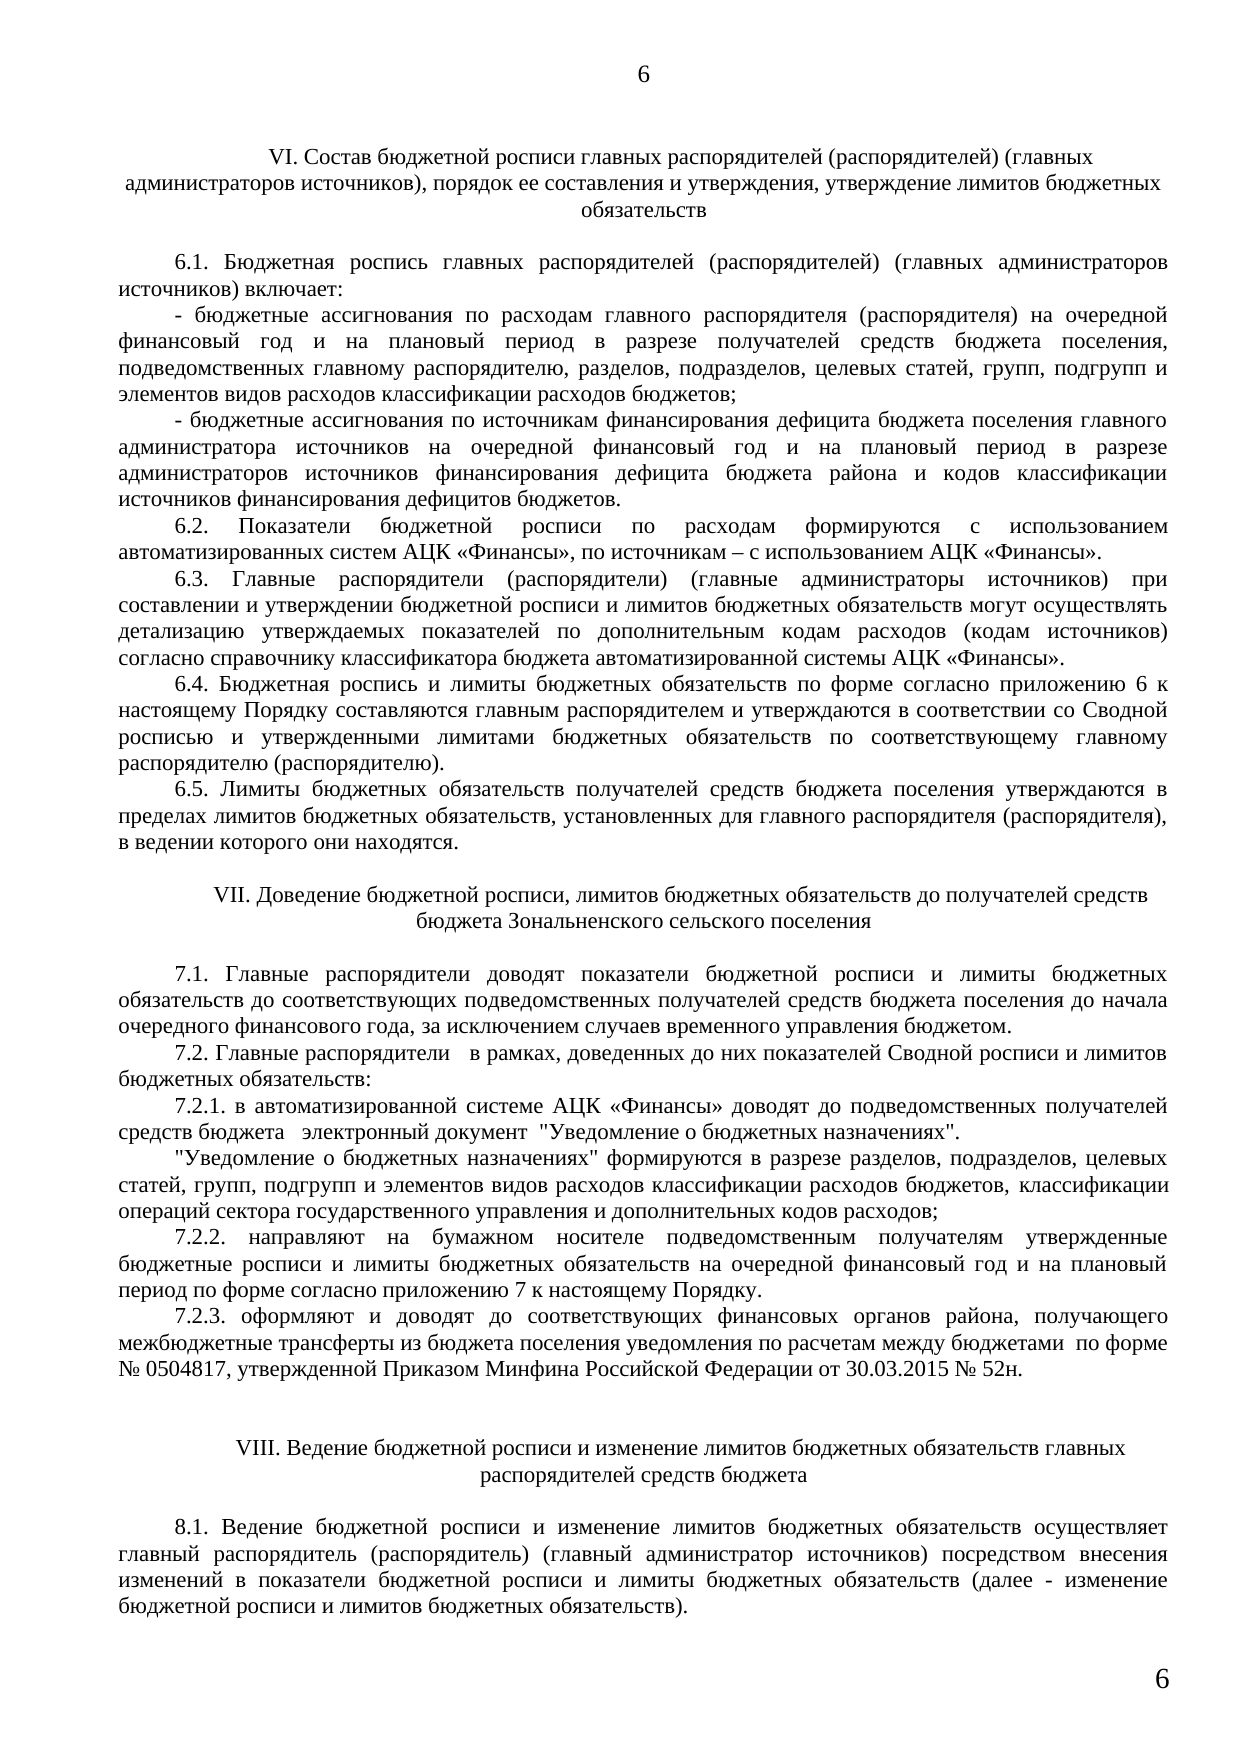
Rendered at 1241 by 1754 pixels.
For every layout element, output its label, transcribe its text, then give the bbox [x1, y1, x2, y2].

text 7.2.3. оформляют и доводят до соответствующих финансовых органов района, получающего межбюджетные трансферты из бюджета поселения уведомления по расчетам между бюджетами по форме № 0504817, утвержденной Приказом Минфина Российской Федерации от 30.03.2015 № 52н. [118, 1302, 1169, 1382]
text 7.2. Главные распорядители в рамках, доведенных до них показателей Сводной росписи и лимитов бюджетных обязательств: [118, 1039, 1169, 1092]
text 6.4. Бюджетная роспись и лимиты бюджетных обязательств по форме согласно приложению 6 к настоящему Порядку составляются главным распорядителем и утверждаются в соответствии со Сводной росписью и утвержденными лимитами бюджетных обязательств по соответствующему главному распорядителю (распорядителю). [118, 670, 1169, 775]
text VII. Доведение бюджетной росписи, лимитов бюджетных обязательств до получателей средств бюджета Зональненского сельского поселения [118, 881, 1169, 933]
text "Уведомление о бюджетных назначениях" формируются в разрезе разделов, подразделов, целевых статей, групп, подгрупп и элементов видов расходов классификации расходов бюджетов, классификации операций сектора государственного управления и дополнительных кодов расходов; [118, 1144, 1169, 1223]
text VI. Состав бюджетной росписи главных распорядителей (распорядителей) (главных администраторов источников), порядок ее составления и утверждения, утверждение лимитов бюджетных обязательств [118, 143, 1169, 222]
text VIII. Ведение бюджетной росписи и изменение лимитов бюджетных обязательств главных распорядителей средств бюджета [118, 1434, 1169, 1487]
text 8.1. Ведение бюджетной росписи и изменение лимитов бюджетных обязательств осуществляет главный распорядитель (распорядитель) (главный администратор источников) посредством внесения изменений в показатели бюджетной росписи и лимиты бюджетных обязательств (далее - изменение бюджетной росписи и лимитов бюджетных обязательств). [118, 1513, 1169, 1619]
text 7.2.2. направляют на бумажном носителе подведомственным получателям утвержденные бюджетные росписи и лимиты бюджетных обязательств на очередной финансовый год и на плановый период по форме согласно приложению 7 к настоящему Порядку. [118, 1223, 1169, 1302]
text - бюджетные ассигнования по источникам финансирования дефицита бюджета поселения главного администратора источников на очередной финансовый год и на плановый период в разрезе администраторов источников финансирования дефицита бюджета района и кодов классификации источников финансирования дефицитов бюджетов. [118, 406, 1169, 512]
text 6.5. Лимиты бюджетных обязательств получателей средств бюджета поселения утверждаются в пределах лимитов бюджетных обязательств, установленных для главного распорядителя (распорядителя), в ведении которого они находятся. [118, 775, 1169, 854]
text 6.1. Бюджетная роспись главных распорядителей (распорядителей) (главных администраторов источников) включает: [118, 248, 1169, 301]
text 7.2.1. в автоматизированной системе АЦК «Финансы» доводят до подведомственных получателей средств бюджета электронный документ "Уведомление о бюджетных назначениях". [118, 1092, 1169, 1144]
text 7.1. Главные распорядители доводят показатели бюджетной росписи и лимиты бюджетных обязательств до соответствующих подведомственных получателей средств бюджета поселения до начала очередного финансового года, за исключением случаев временного управления бюджетом. [118, 960, 1169, 1039]
text 6.2. Показатели бюджетной росписи по расходам формируются с использованием автоматизированных систем АЦК «Финансы», по источникам – с использованием АЦК «Финансы». [118, 512, 1169, 564]
text - бюджетные ассигнования по расходам главного распорядителя (распорядителя) на очередной финансовый год и на плановый период в разрезе получателей средств бюджета поселения, подведомственных главному распорядителю, разделов, подразделов, целевых статей, групп, подгрупп и элементов видов расходов классификации расходов бюджетов; [118, 301, 1169, 406]
text 6.3. Главные распорядители (распорядители) (главные администраторы источников) при составлении и утверждении бюджетной росписи и лимитов бюджетных обязательств могут осуществлять детализацию утверждаемых показателей по дополнительным кодам расходов (кодам источников) согласно справочнику классификатора бюджета автоматизированной системы АЦК «Финансы». [118, 564, 1169, 670]
